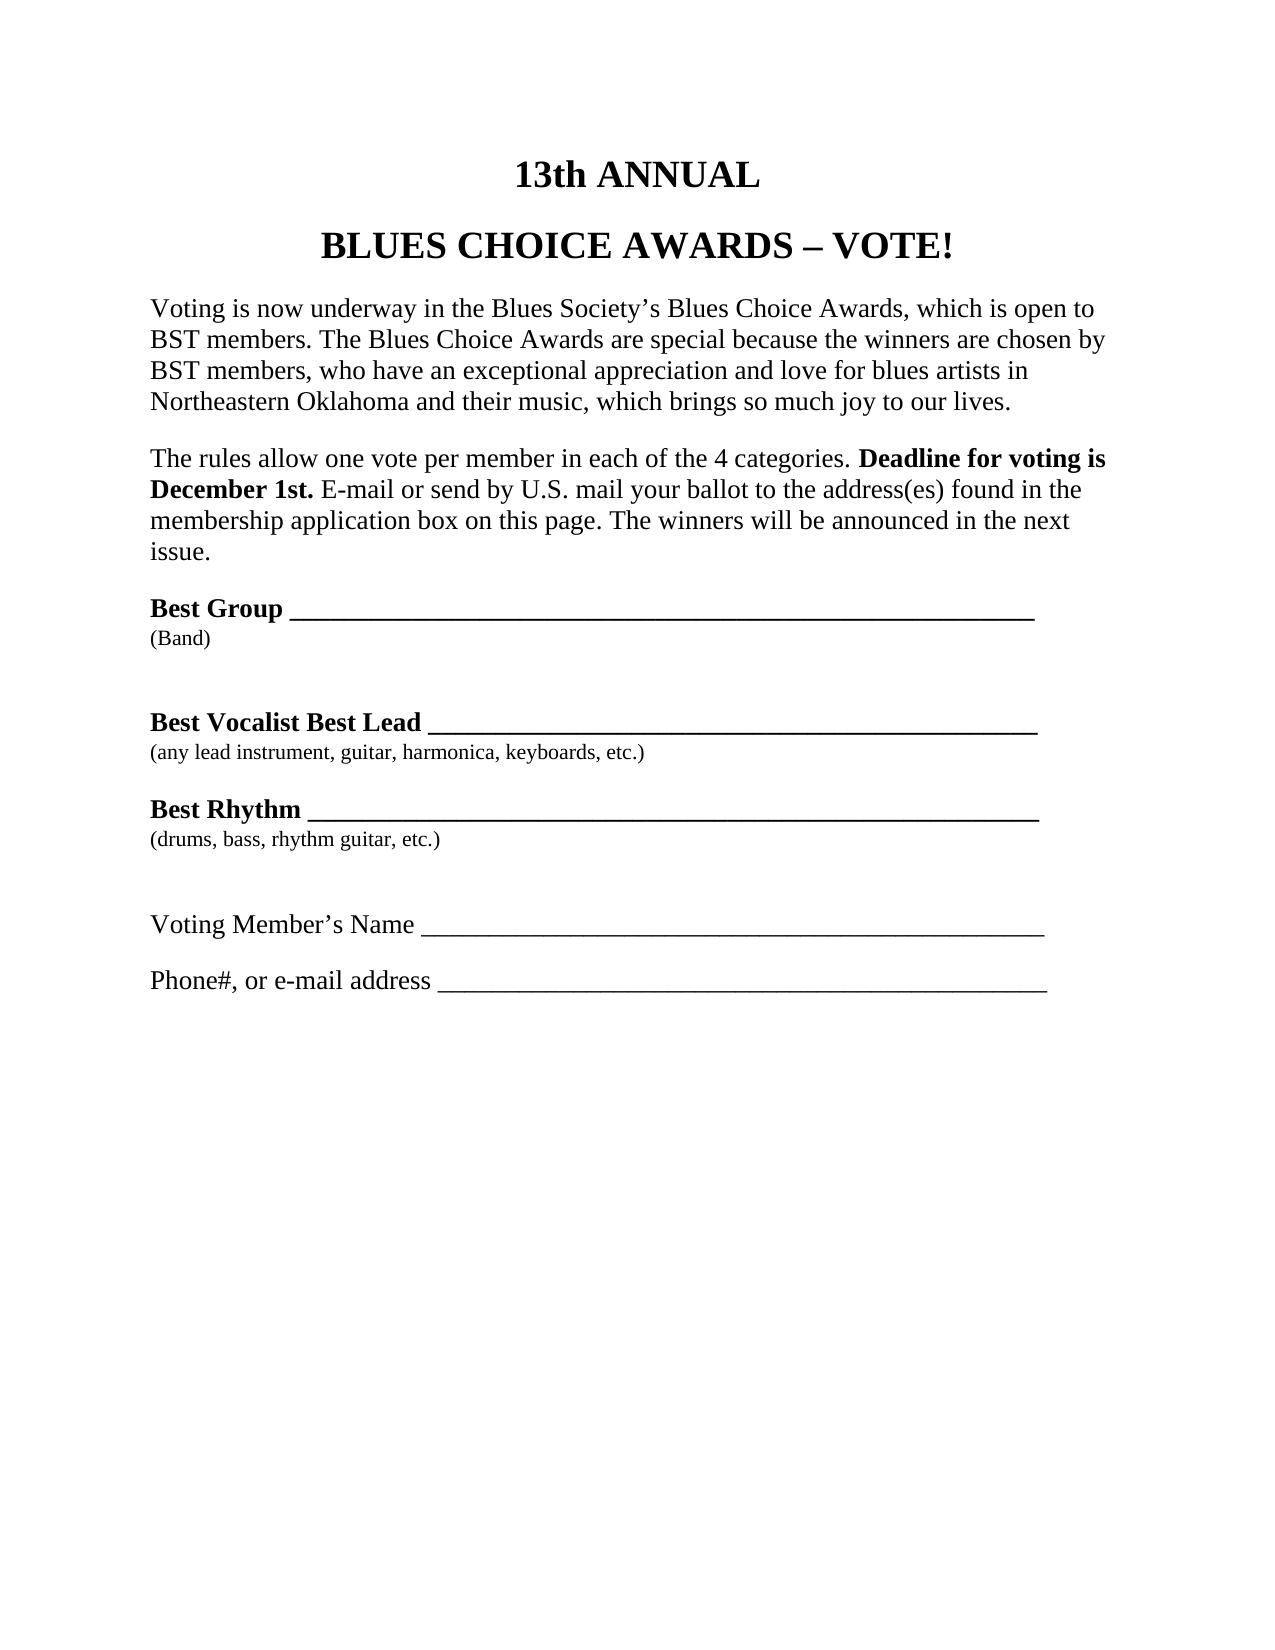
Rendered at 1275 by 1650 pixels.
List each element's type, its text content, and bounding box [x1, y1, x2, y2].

text Best Vocalist Best Lead _____________________________________________ [150, 706, 1125, 737]
text BLUES CHOICE AWARDS – VOTE! [150, 221, 1125, 267]
text (Band) [150, 623, 1125, 650]
text Best Rhythm ______________________________________________________ [150, 793, 1125, 824]
text (drums, bass, rhythm guitar, etc.) [150, 824, 1125, 852]
text Voting is now underway in the Blues Society’s Blues Choice Awards, which is open to BST members. The Blues Choice Awards are special because the winners are chosen by BST members, who have an exceptional appreciation and love for blues artists in Northeastern Oklahoma and their music, which brings so much joy to our lives. [150, 292, 1125, 417]
text Best Group _______________________________________________________ [150, 592, 1125, 623]
text Phone#, or e-mail address _____________________________________________ [150, 964, 1125, 995]
text The rules allow one vote per member in each of the 4 categories. Deadline for voting is December 1st. E-mail or send by U.S. mail your ballot to the address(es) found in the membership application box on this page. The winners will be announced in the next issue. [150, 442, 1125, 567]
text Voting Member’s Name ______________________________________________ [150, 908, 1125, 939]
text 13th ANNUAL [150, 150, 1125, 196]
text (any lead instrument, guitar, harmonica, keyboards, etc.) [150, 737, 1125, 764]
